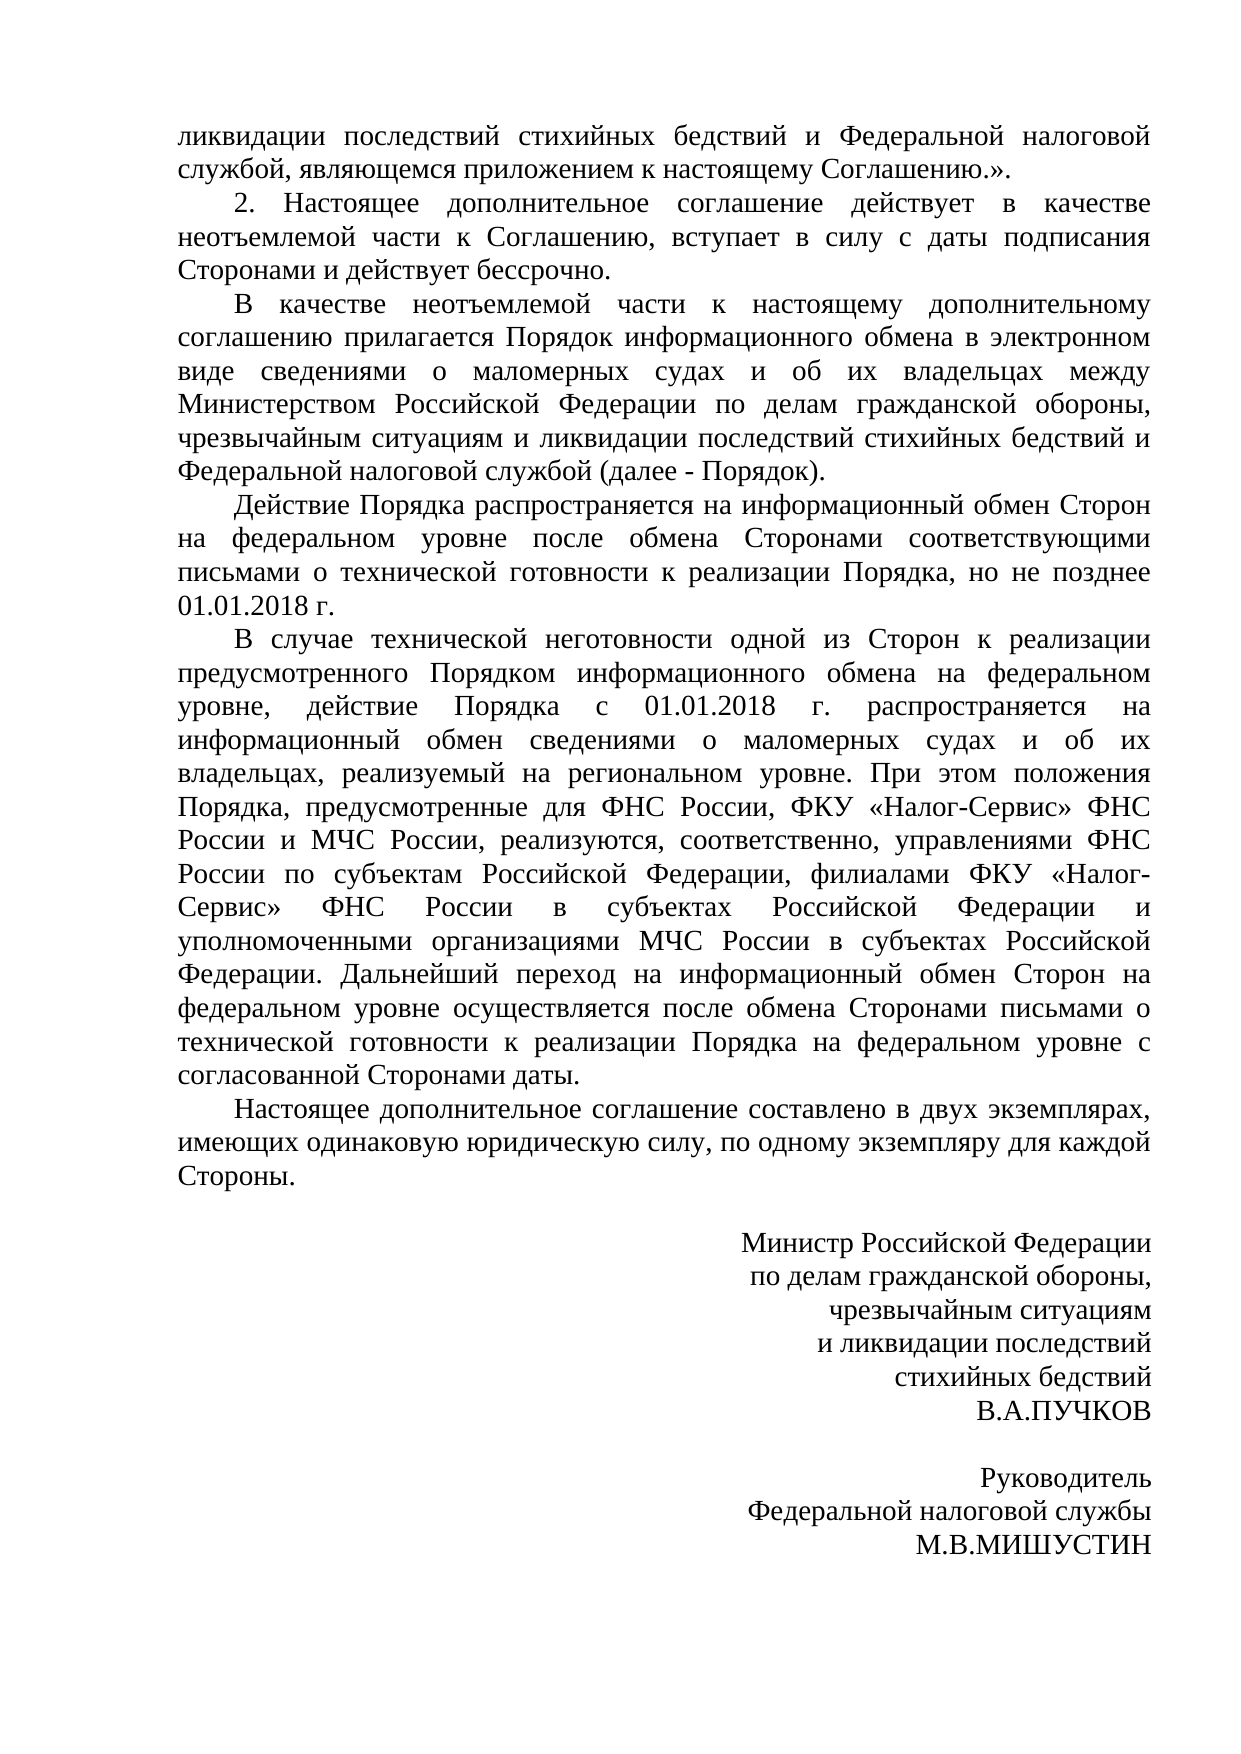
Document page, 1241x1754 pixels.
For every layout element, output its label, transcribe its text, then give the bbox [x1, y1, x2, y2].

text М.В.МИШУСТИН [177, 1527, 1152, 1560]
text чрезвычайным ситуациям [177, 1292, 1152, 1326]
text Настоящее дополнительное соглашение составлено в двух экземплярах, имеющих одинаковую юридическую силу, по одному экземпляру для каждой Стороны. [177, 1091, 1152, 1191]
text стихийных бедствий [177, 1359, 1152, 1393]
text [177, 118, 1152, 185]
text Руководитель [177, 1460, 1152, 1493]
text и ликвидации последствий [177, 1326, 1152, 1359]
text В.А.ПУЧКОВ [177, 1393, 1152, 1426]
text по делам гражданской обороны, [177, 1258, 1152, 1292]
text Действие Порядка распространяется на информационный обмен Сторон на федеральном уровне после обмена Сторонами соответствующими письмами о технической готовности к реализации Порядка, но не позднее 01.01.2018 г. [177, 487, 1152, 621]
text 2. Настоящее дополнительное соглашение действует в качестве неотъемлемой части к Соглашению, вступает в силу с даты подписания Сторонами и действует бессрочно. [177, 185, 1152, 286]
text Федеральной налоговой службы [177, 1493, 1152, 1527]
text В качестве неотъемлемой части к настоящему дополнительному соглашению прилагается Порядок информационного обмена в электронном виде сведениями о маломерных судах и об их владельцах между Министерством Российской Федерации по делам гражданской обороны, чрезвычайным ситуациям и ликвидации последствий стихийных бедствий и Федеральной налоговой службой (далее - Порядок). [177, 286, 1152, 487]
text В случае технической неготовности одной из Сторон к реализации предусмотренного Порядком информационного обмена на федеральном уровне, действие Порядка с 01.01.2018 г. распространяется на информационный обмен сведениями о маломерных судах и об их владельцах, реализуемый на региональном уровне. При этом положения Порядка, предусмотренные для ФНС России, ФКУ «Налог-Сервис» ФНС России и МЧС России, реализуются, соответственно, управлениями ФНС России по субъектам Российской Федерации, филиалами ФКУ «Налог-Сервис» ФНС России в субъектах Российской Федерации и уполномоченными организациями МЧС России в субъектах Российской Федерации. Дальнейший переход на информационный обмен Сторон на федеральном уровне осуществляется после обмена Сторонами письмами о технической готовности к реализации Порядка на федеральном уровне с согласованной Сторонами даты. [177, 621, 1152, 1091]
text Министр Российской Федерации [177, 1225, 1152, 1258]
